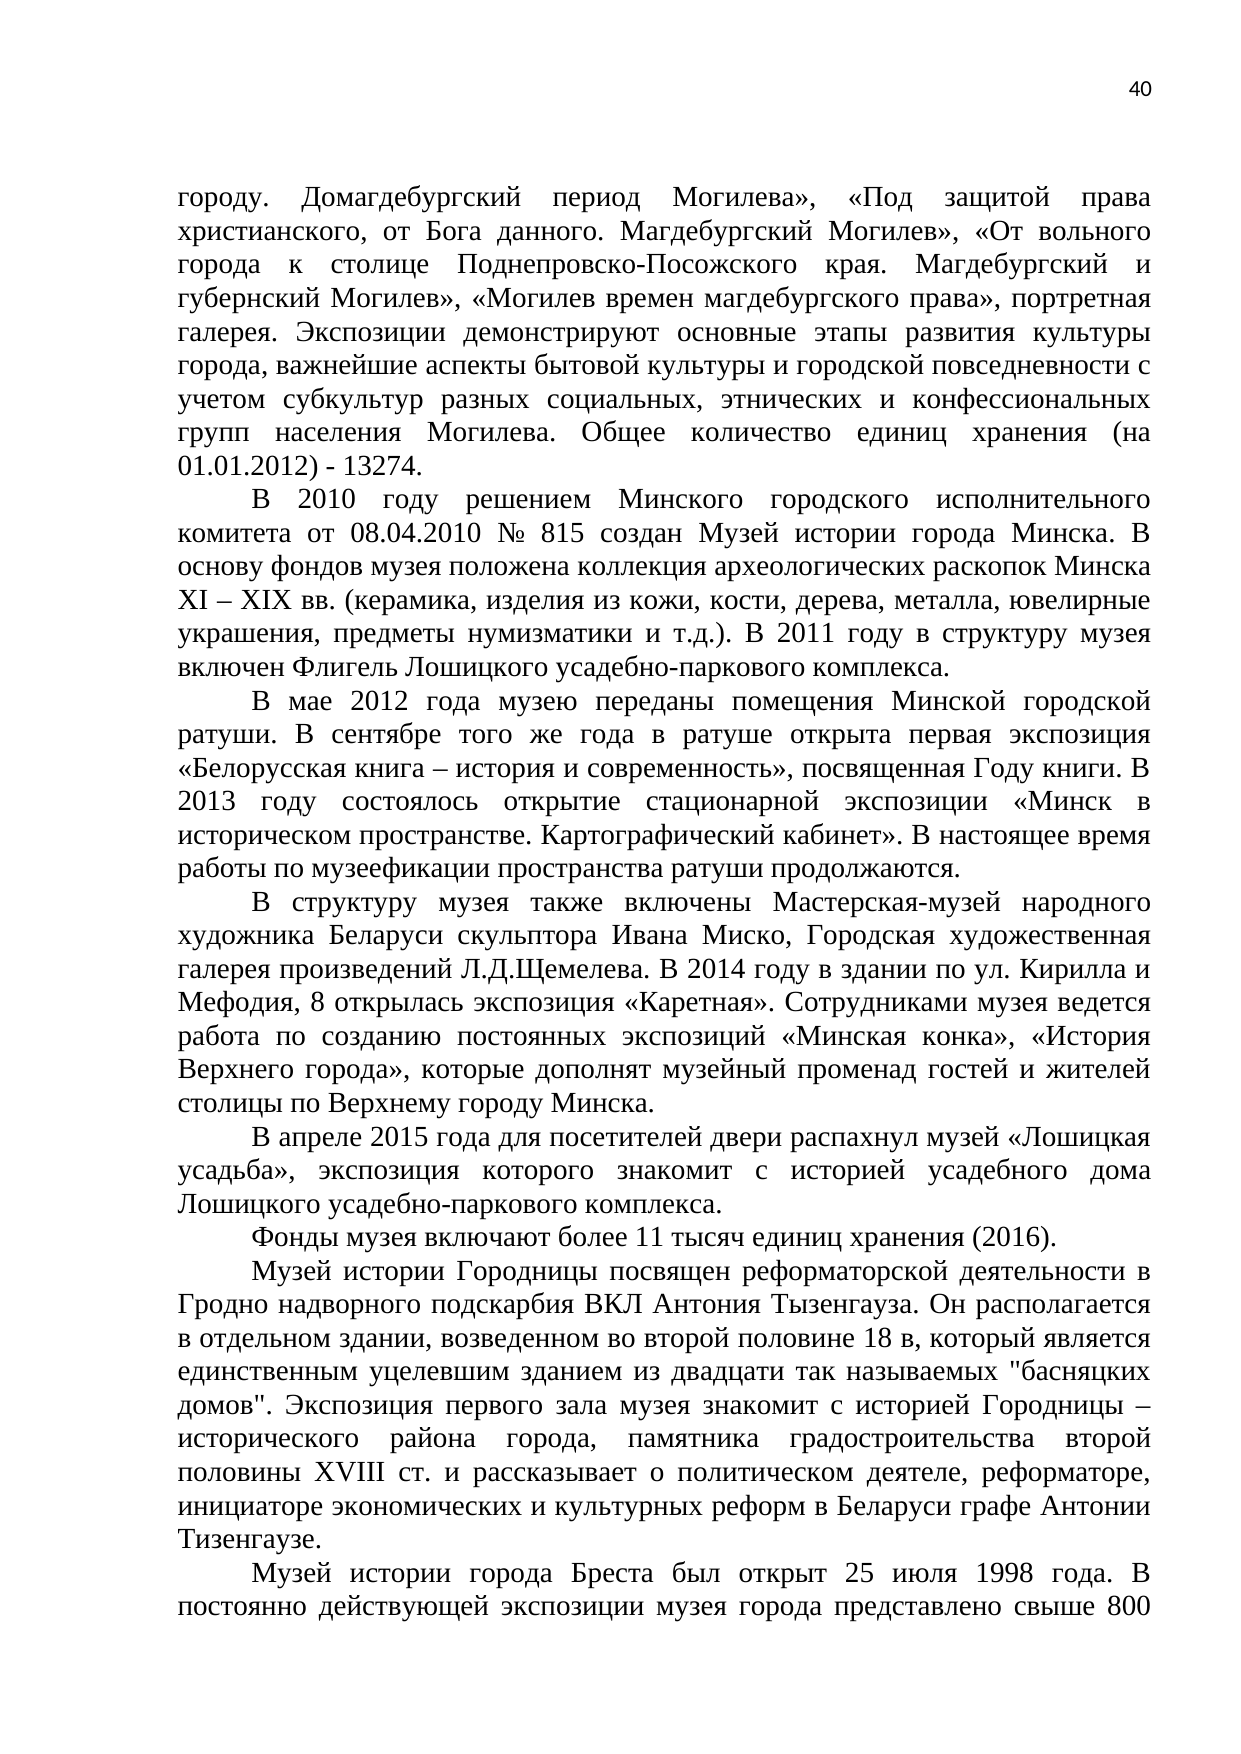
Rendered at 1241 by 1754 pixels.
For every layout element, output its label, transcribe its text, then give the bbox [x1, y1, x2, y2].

text Музей истории Городницы посвящен реформаторской деятельности в Гродно надворного подскарбия ВКЛ Антония Тызенгауза. Он располагается в отдельном здании, возведенном во второй половине 18 в, который является единственным уцелевшим зданием из двадцати так называемых "басняцких домов". Экспозиция первого зала музея знакомит с историей Городницы – исторического района города, памятника градостроительства второй половины XVIII ст. и рассказывает о политическом деятеле, реформаторе, инициаторе экономических и культурных реформ в Беларуси графе Антонии Тизенгаузе. [177, 1253, 1152, 1555]
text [177, 1555, 1152, 1622]
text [177, 179, 1152, 481]
text В 2010 году решением Минского городского исполнительного комитета от 08.04.2010 № 815 создан Музей истории города Минска. В основу фондов музея положена коллекция археологических раскопок Минска XI – XIX вв. (керамика, изделия из кожи, кости, дерева, металла, ювелирные украшения, предметы нумизматики и т.д.). В 2011 году в структуру музея включен Флигель Лошицкого усадебно-паркового комплекса. [177, 481, 1152, 683]
text В структуру музея также включены Мастерская-музей народного художника Беларуси скульптора Ивана Миско, Городская художественная галерея произведений Л.Д.Щемелева. В 2014 году в здании по ул. Кирилла и Мефодия, 8 открылась экспозиция «Каретная». Сотрудниками музея ведется работа по созданию постоянных экспозиций «Минская конка», «История Верхнего города», которые дополнят музейный променад гостей и жителей столицы по Верхнему городу Минска. [177, 884, 1152, 1119]
text В апреле 2015 года для посетителей двери распахнул музей «Лошицкая усадьба», экспозиция которого знакомит с историей усадебного дома Лошицкого усадебно-паркового комплекса. [177, 1119, 1152, 1219]
text Фонды музея включают более 11 тысяч единиц хранения (2016). [177, 1219, 1152, 1253]
text В мае 2012 года музею переданы помещения Минской городской ратуши. В сентябре того же года в ратуше открыта первая экспозиция «Белорусская книга – история и современность», посвященная Году книги. В 2013 году состоялось открытие стационарной экспозиции «Минск в историческом пространстве. Картографический кабинет». В настоящее время работы по музеефикации пространства ратуши продолжаются. [177, 683, 1152, 884]
